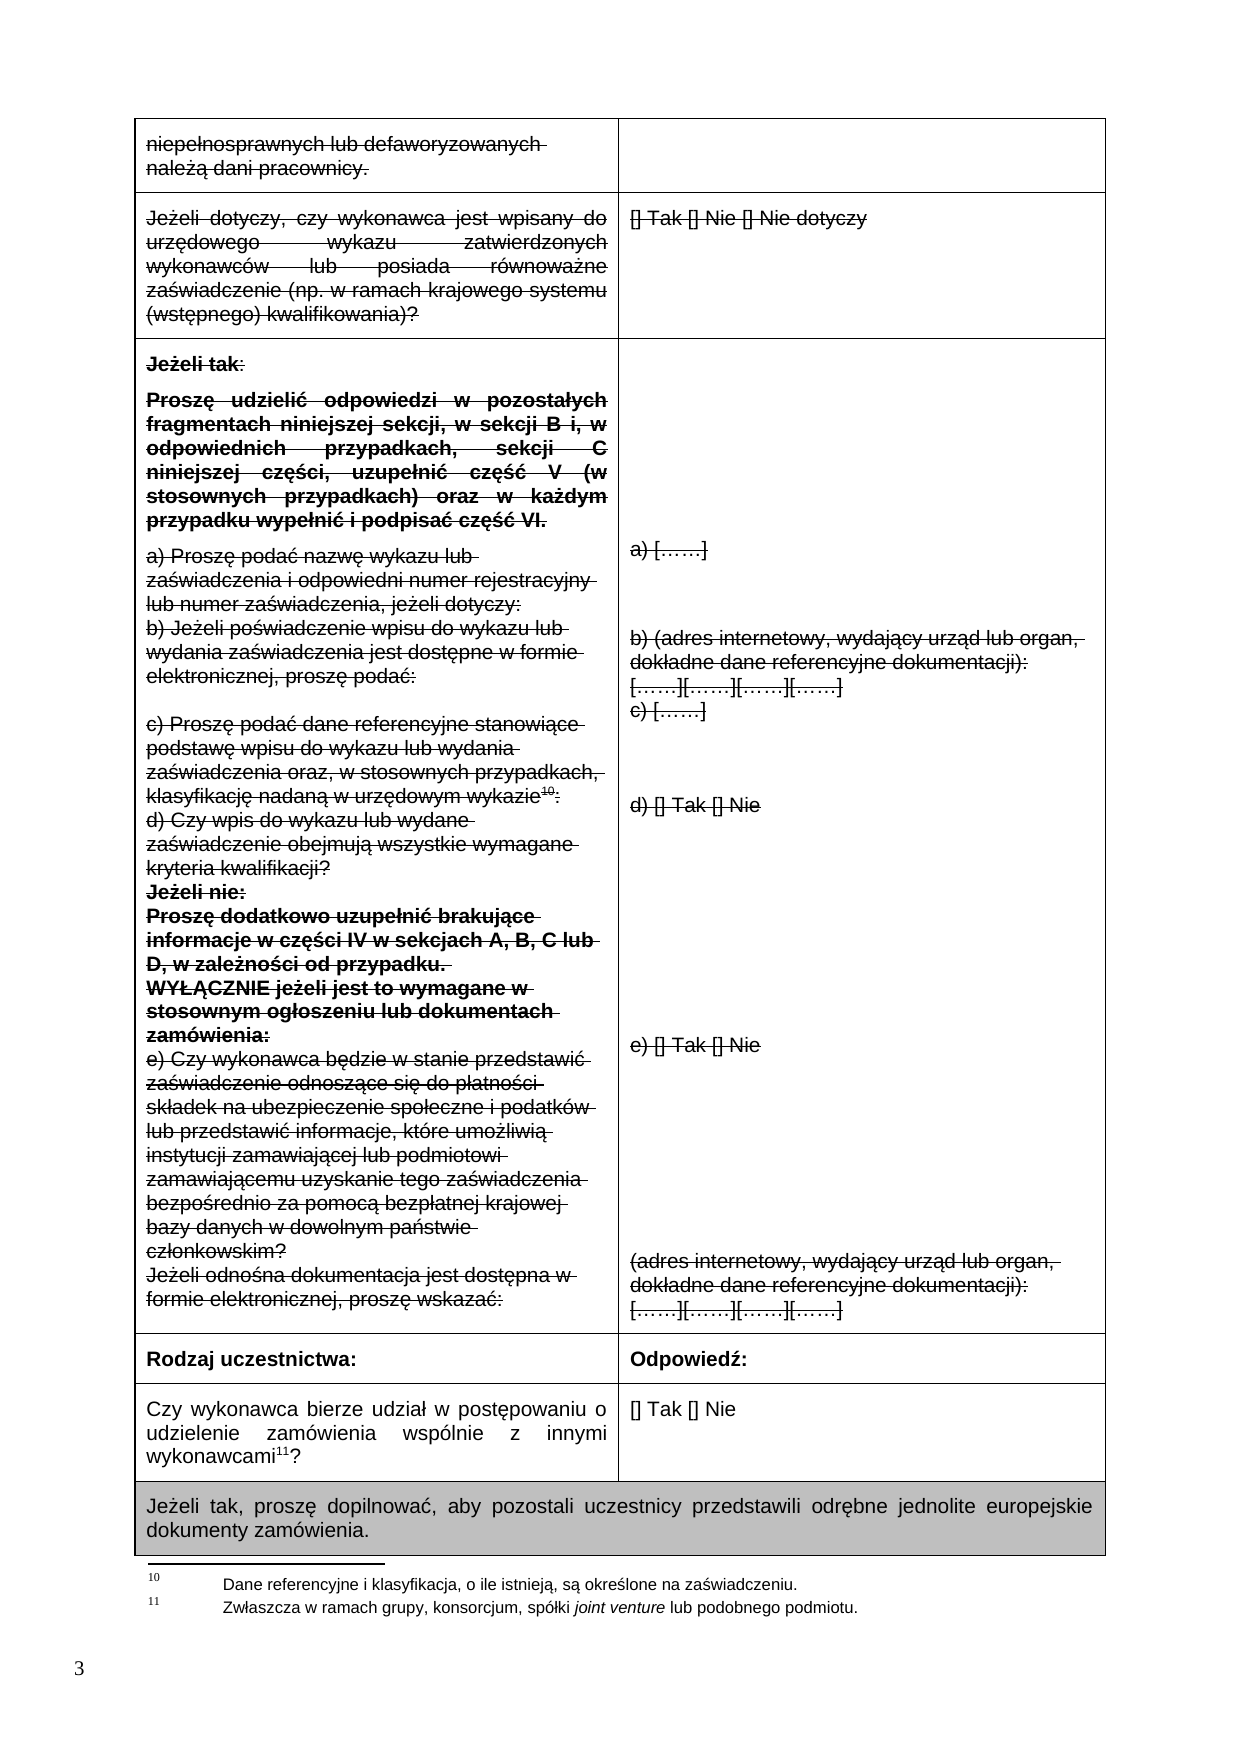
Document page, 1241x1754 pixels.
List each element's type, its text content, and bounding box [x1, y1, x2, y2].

table_cell Jeżeli dotyczy, czy wykonawca jest wpisany do urzędowego wykazu zatwierdzonych wykonawców lub posiada równoważne zaświadczenie (np. w ramach krajowego systemu (wstępnego) kwalifikowania)? [136, 193, 618, 338]
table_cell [136, 119, 618, 192]
table_cell Rodzaj uczestnictwa: [136, 1334, 618, 1383]
table_cell [] Tak [] Nie [] Nie dotyczy [619, 193, 1105, 338]
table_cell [619, 119, 1105, 192]
table_cell [] Tak [] Nie [619, 1384, 1105, 1481]
table_cell Odpowiedź: [619, 1334, 1105, 1383]
table_cell a) [……] b) (adres internetowy, wydający urząd lub organ, dokładne dane referencyjne dokumentacji): [……][……][……][……] c) [……] d) [] Tak [] Nie e) [] Tak [] Nie (adres internetowy, wydający urząd lub organ, dokładne dane referencyjne dokumentacji): [……][……][……][……] [619, 339, 1105, 1333]
table_cell Jeżeli tak, proszę dopilnować, aby pozostali uczestnicy przedstawili odrębne jednolite europejskie dokumenty zamówienia. [136, 1482, 1105, 1555]
table_cell Jeżeli tak: Proszę udzielić odpowiedzi w pozostałych fragmentach niniejszej sekcji, w sekcji B i, w odpowiednich przypadkach, sekcji C niniejszej części, uzupełnić część V (w stosownych przypadkach) oraz w każdym przypadku wypełnić i podpisać część VI. a) Proszę podać nazwę wykazu lub zaświadczenia i odpowiedni numer rejestracyjny lub numer zaświadczenia, jeżeli dotyczy: b) Jeżeli poświadczenie wpisu do wykazu lub wydania zaświadczenia jest dostępne w formie elektronicznej, proszę podać: c) Proszę podać dane referencyjne stanowiące podstawę wpisu do wykazu lub wydania zaświadczenia oraz, w stosownych przypadkach, klasyfikację nadaną w urzędowym wykazie: d) Czy wpis do wykazu lub wydane zaświadczenie obejmują wszystkie wymagane kryteria kwalifikacji? Jeżeli nie: Proszę dodatkowo uzupełnić brakujące informacje w części IV w sekcjach A, B, C lub D, w zależności od przypadku. WYŁĄCZNIE jeżeli jest to wymagane w stosownym ogłoszeniu lub dokumentach zamówienia: e) Czy wykonawca będzie w stanie przedstawić zaświadczenie odnoszące się do płatności składek na ubezpieczenie społeczne i podatków lub przedstawić informacje, które umożliwią instytucji zamawiającej lub podmiotowi zamawiającemu uzyskanie tego zaświadczenia bezpośrednio za pomocą bezpłatnej krajowej bazy danych w dowolnym państwie członkowskim? Jeżeli odnośna dokumentacja jest dostępna w formie elektronicznej, proszę wskazać: [136, 339, 618, 1333]
table_cell Czy wykonawca bierze udział w postępowaniu o udzielenie zamówienia wspólnie z innymi wykonawcami? [136, 1384, 618, 1481]
